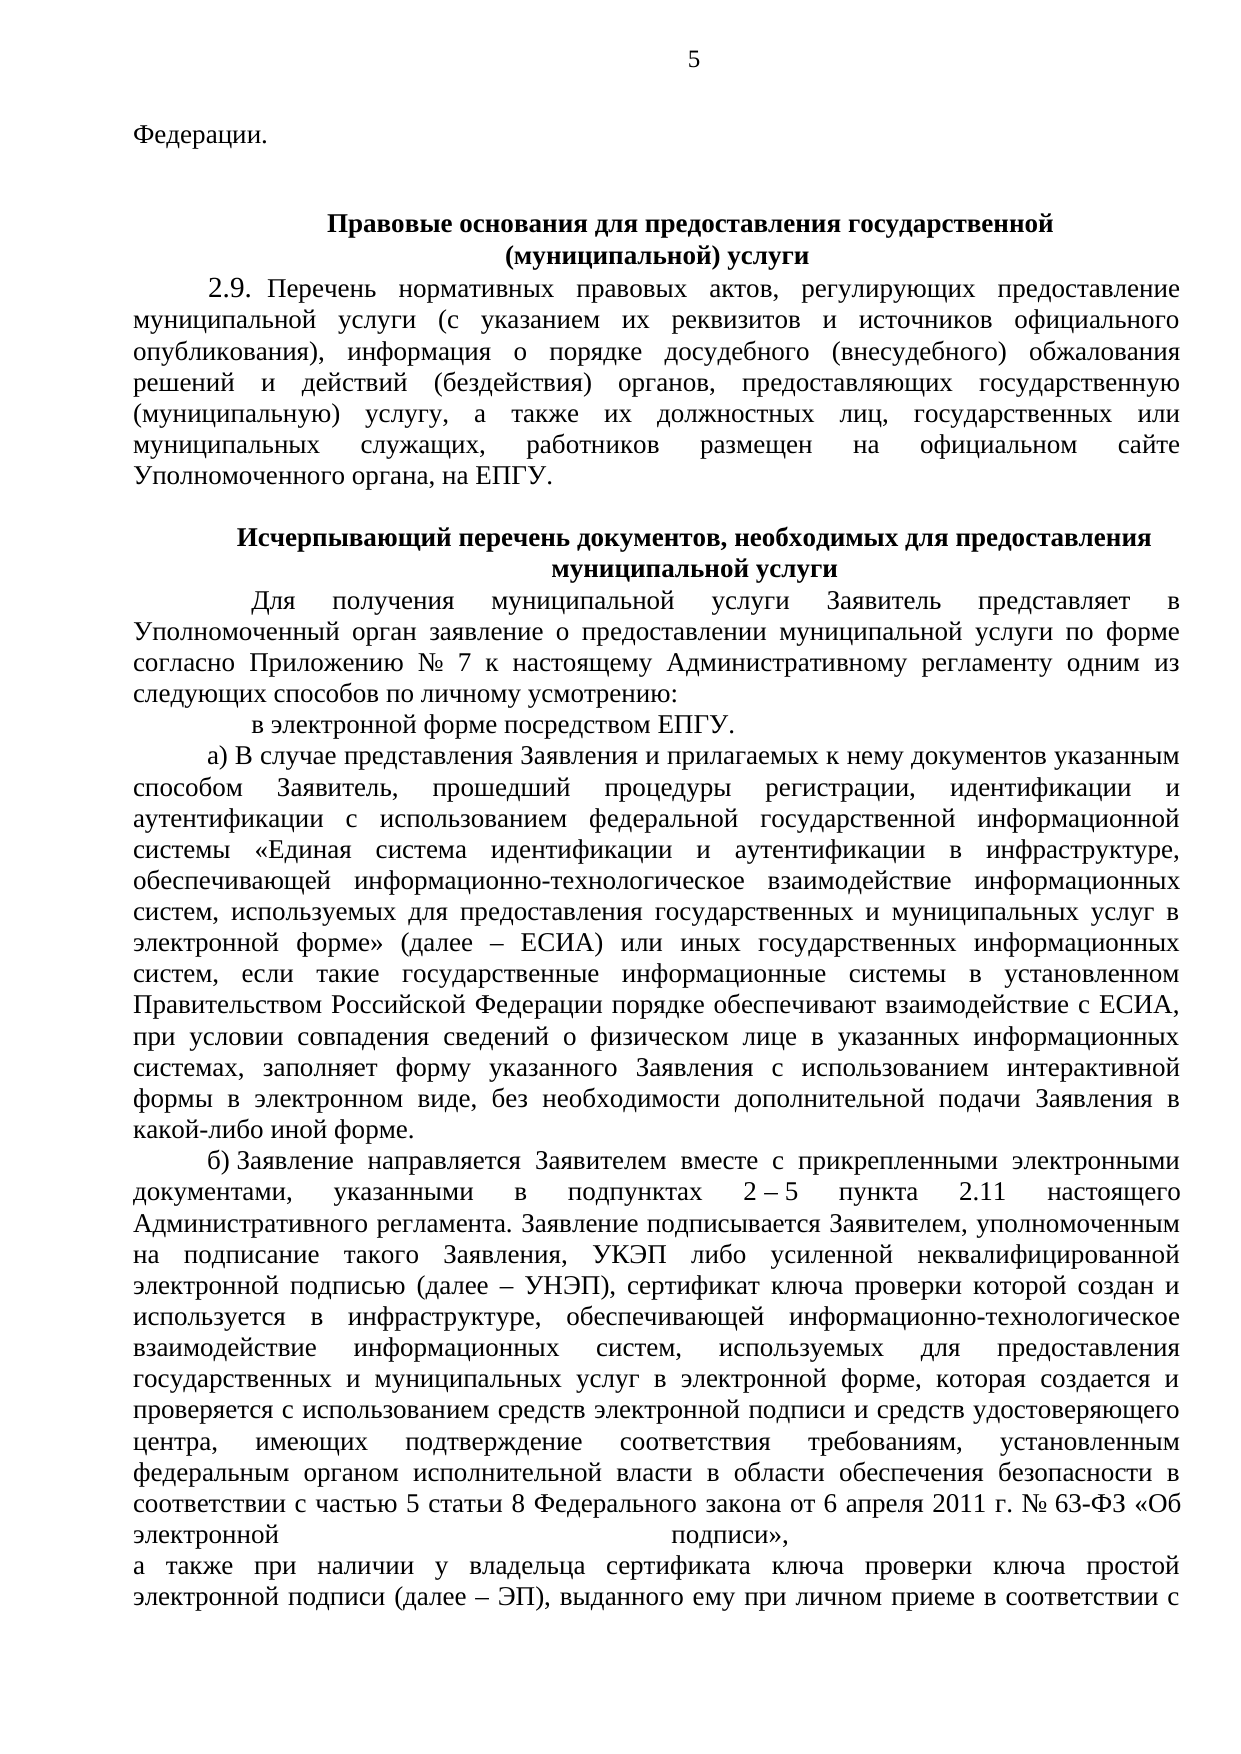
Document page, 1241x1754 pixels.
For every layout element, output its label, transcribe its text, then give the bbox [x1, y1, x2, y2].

text а) В случае представления Заявления и прилагаемых к нему документов указанным способом Заявитель, прошедший процедуры регистрации, идентификации и аутентификации с использованием федеральной государственной информационной системы «Единая система идентификации и аутентификации в инфраструктуре, обеспечивающей информационно-технологическое взаимодействие информационных систем, используемых для предоставления государственных и муниципальных услуг в электронной форме» (далее – ЕСИА) или иных государственных информационных систем, если такие государственные информационные системы в установленном Правительством Российской Федерации порядке обеспечивают взаимодействие с ЕСИА, при условии совпадения сведений о физическом лице в указанных информационных системах, заполняет форму указанного Заявления с использованием интерактивной формы в электронном виде, без необходимости дополнительной подачи Заявления в какой-либо иной форме. [133, 739, 1181, 1144]
text Исчерпывающий перечень документов, необходимых для предоставления муниципальной услуги [208, 521, 1181, 584]
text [133, 1144, 1181, 1612]
text Правовые основания для предоставления государственной (муниципальной) услуги [133, 208, 1181, 270]
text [133, 118, 1181, 149]
list Перечень нормативных правовых актов, регулирующих предоставление муниципальной услуги (с указанием их реквизитов и источников официального опубликования), информация о порядке досудебного (внесудебного) обжалования решений и действий (бездействия) органов, предоставляющих государственную (муниципальную) услугу, а также их должностных лиц, государственных или муниципальных служащих, работников размещен на официальном сайте Уполномоченного органа, на ЕПГУ. [133, 270, 1181, 490]
list Для получения муниципальной услуги Заявитель представляет в Уполномоченный орган заявление о предоставлении муниципальной услуги по форме согласно Приложению № 7 к настоящему Административному регламенту одним из следующих способов по личному усмотрению: [133, 584, 1181, 708]
list в электронной форме посредством ЕПГУ. [133, 708, 1181, 739]
